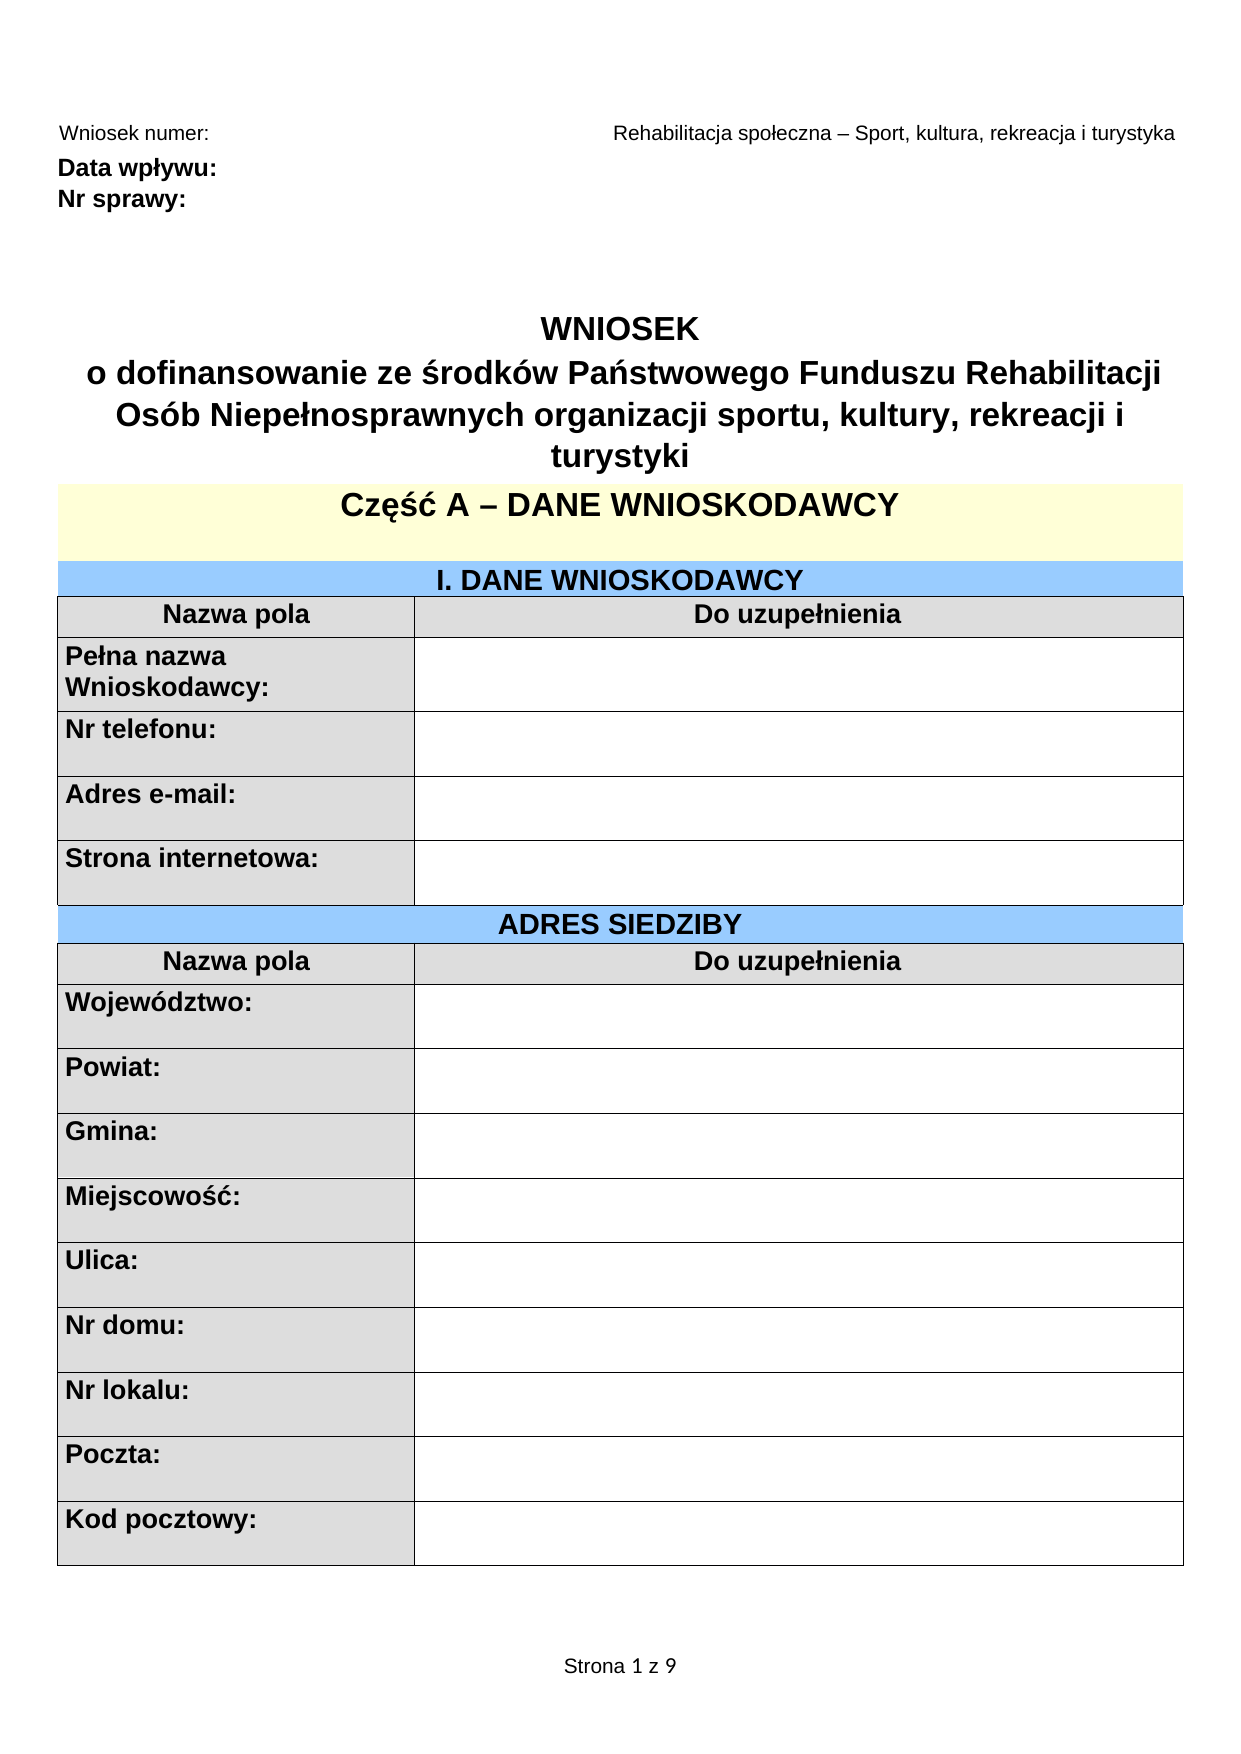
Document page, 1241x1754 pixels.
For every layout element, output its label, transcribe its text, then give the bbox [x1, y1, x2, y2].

table_cell [415, 1114, 1183, 1177]
table_cell I. DANE WNIOSKODAWCY [58, 561, 1183, 596]
table_header Część A – DANE WNIOSKODAWCY [58, 484, 1183, 561]
table_cell [415, 1049, 1183, 1113]
text Wniosek numer: Rehabilitacja społeczna – Sport, kultura, rekreacja i turystyka [59, 121, 1177, 144]
table_cell Poczta: [58, 1437, 414, 1501]
table_cell [415, 1308, 1183, 1371]
text Data wpływu: [57, 153, 1177, 181]
table_cell [415, 1243, 1183, 1307]
table_cell Nr lokalu: [58, 1373, 414, 1436]
text Nr sprawy: [57, 184, 1177, 213]
table_cell [415, 1179, 1183, 1242]
table_cell [415, 985, 1183, 1048]
table_cell [415, 1502, 1183, 1565]
table_cell ADRES SIEDZIBY [58, 906, 1183, 943]
table_cell Nazwa pola [58, 944, 414, 984]
table_cell [415, 1437, 1183, 1501]
table_cell [415, 777, 1183, 840]
table_cell Nazwa pola [58, 597, 414, 637]
table_cell [415, 638, 1183, 711]
table_cell Do uzupełnienia [415, 944, 1183, 984]
table_cell Kod pocztowy: [58, 1502, 414, 1565]
table_cell Strona internetowa: [58, 841, 414, 905]
table_cell [415, 712, 1183, 776]
table_cell Nr telefonu: [58, 712, 414, 776]
table_cell Do uzupełnienia [415, 597, 1183, 637]
table_cell Miejscowość: [58, 1179, 414, 1242]
text WNIOSEK [76, 309, 1164, 348]
table_cell Gmina: [58, 1114, 414, 1177]
table_cell [415, 1373, 1183, 1436]
table_cell Nr domu: [58, 1308, 414, 1371]
table_cell Adres e-mail: [58, 777, 414, 840]
table_cell [415, 841, 1183, 905]
text o dofinansowanie ze środków Państwowego Funduszu Rehabilitacji Osób Niepełnosprawnych organizacji sportu, kultury, rekreacji i turystyki [76, 353, 1163, 475]
table_cell Powiat: [58, 1049, 414, 1113]
table_cell Województwo: [58, 985, 414, 1048]
table_cell Pełna nazwa Wnioskodawcy: [58, 638, 414, 711]
table_cell Ulica: [58, 1243, 414, 1307]
